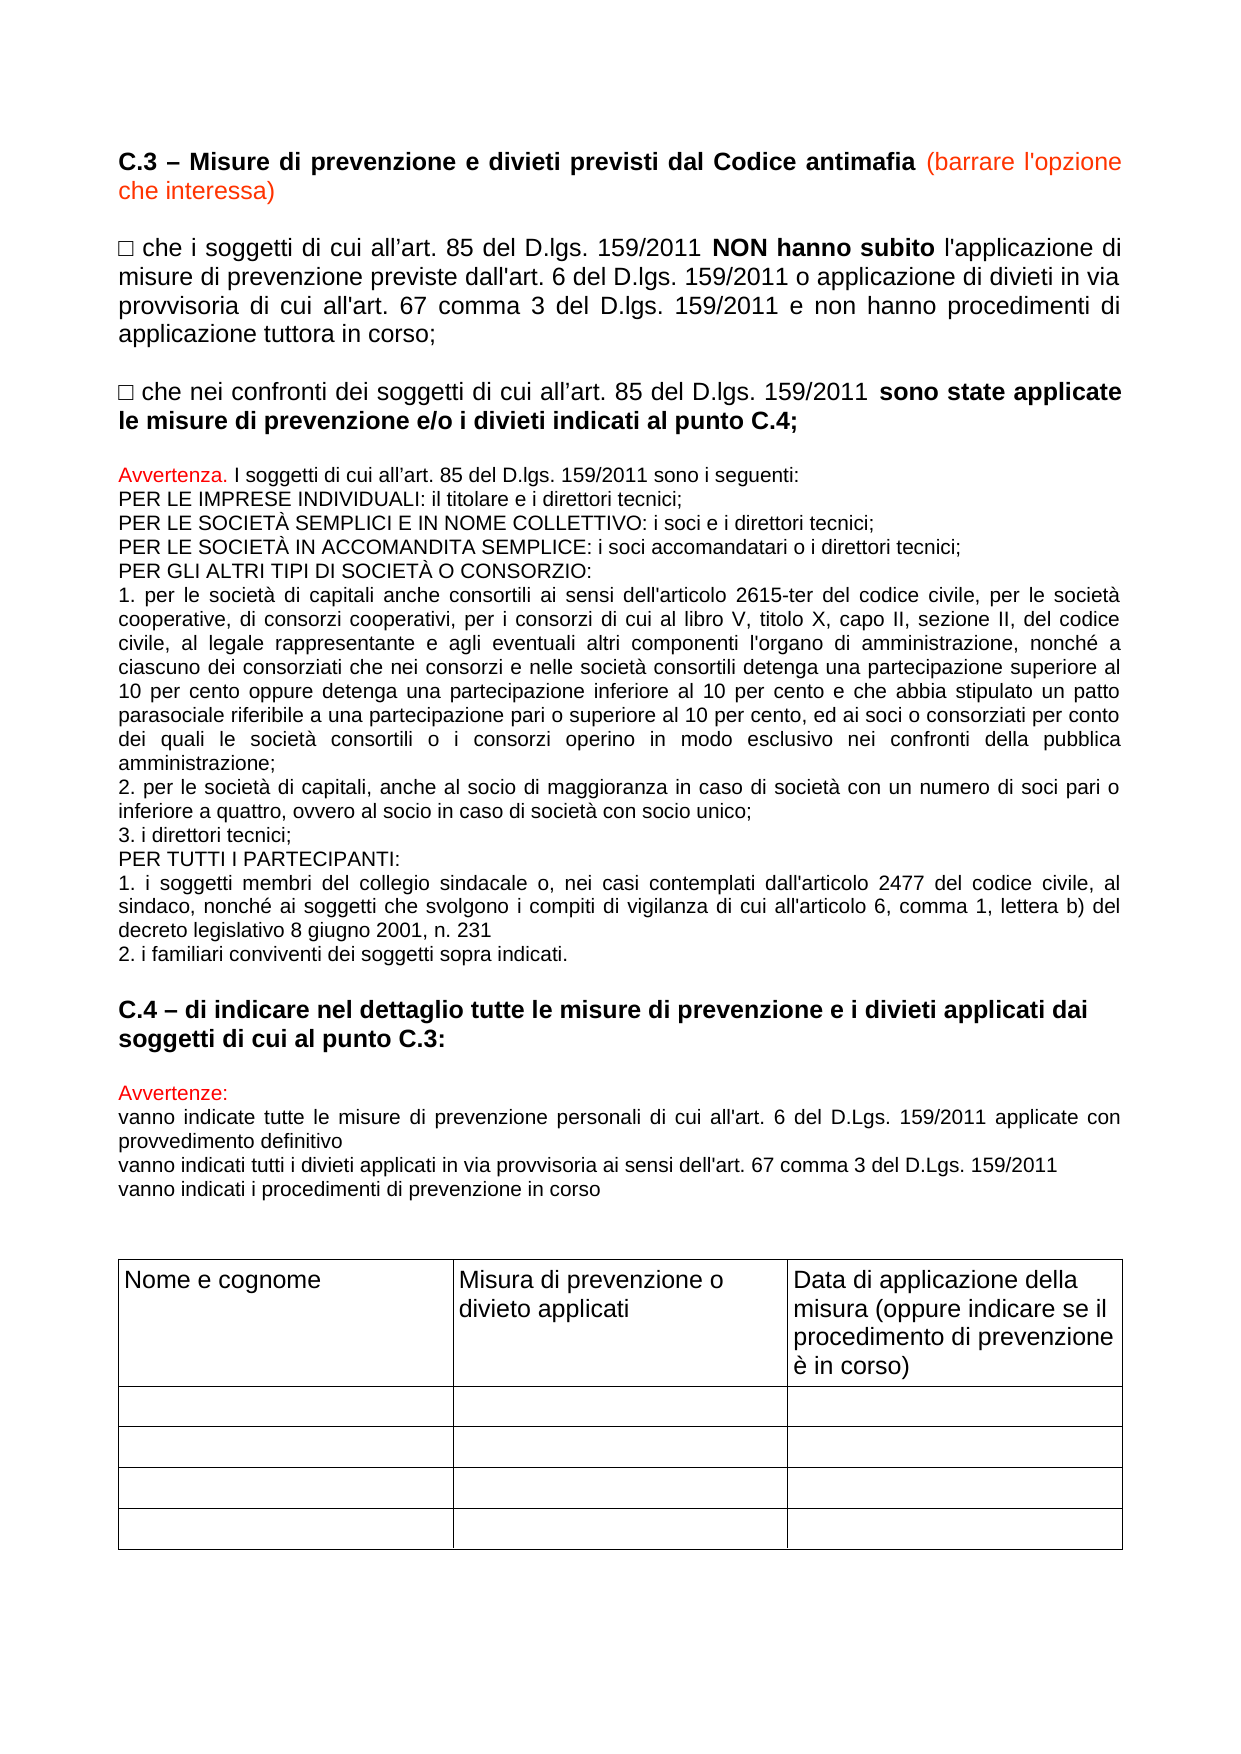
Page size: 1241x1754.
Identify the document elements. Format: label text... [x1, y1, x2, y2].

table_cell [454, 1387, 787, 1426]
text C.4 – di indicare nel dettaglio tutte le misure di prevenzione e i divieti applicati dai soggetti di cui al punto C.3: [118, 995, 1122, 1052]
text Avvertenze: [118, 1081, 1122, 1105]
table_cell [788, 1427, 1122, 1467]
text 1. per le società di capitali anche consortili ai sensi dell'articolo 2615-ter del codice civile, per le società cooperative, di consorzi cooperativi, per i consorzi di cui al libro V, titolo X, capo II, sezione II, del codice civile, al legale rappresentante e agli eventuali altri componenti l'organo di amministrazione, nonché a ciascuno dei consorziati che nei consorzi e nelle società consortili detenga una partecipazione superiore al 10 per cento oppure detenga una partecipazione inferiore al 10 per cento e che abbia stipulato un patto parasociale riferibile a una partecipazione pari o superiore al 10 per cento, ed ai soci o consorziati per conto dei quali le società consortili o i consorzi operino in modo esclusivo nei confronti della pubblica amministrazione; [118, 583, 1122, 774]
text Avvertenza. I soggetti di cui all’art. 85 del D.lgs. 159/2011 sono i seguenti: [118, 463, 1122, 487]
text □ che i soggetti di cui all’art. 85 del D.lgs. 159/2011 NON hanno subito l'applicazione di misure di prevenzione previste dall'art. 6 del D.lgs. 159/2011 o applicazione di divieti in via provvisoria di cui all'art. 67 comma 3 del D.lgs. 159/2011 e non hanno procedimenti di applicazione tuttora in corso; [118, 233, 1122, 348]
text vanno indicati tutti i divieti applicati in via provvisoria ai sensi dell'art. 67 comma 3 del D.Lgs. 159/2011 [118, 1153, 1122, 1177]
text PER LE IMPRESE INDIVIDUALI: il titolare e i direttori tecnici; [118, 487, 1122, 511]
text 2. per le società di capitali, anche al socio di maggioranza in caso di società con un numero di soci pari o inferiore a quattro, ovvero al socio in caso di società con socio unico; [118, 774, 1122, 822]
table_header Misura di prevenzione o divieto applicati [454, 1260, 787, 1386]
text PER TUTTI I PARTECIPANTI: [118, 846, 1122, 870]
text 3. i direttori tecnici; [118, 822, 1122, 846]
text vanno indicate tutte le misure di prevenzione personali di cui all'art. 6 del D.Lgs. 159/2011 applicate con provvedimento definitivo [118, 1105, 1122, 1153]
text 2. i familiari conviventi dei soggetti sopra indicati. [118, 942, 1122, 966]
table_cell [454, 1427, 787, 1467]
table_cell [454, 1509, 787, 1548]
text □ che nei confronti dei soggetti di cui all’art. 85 del D.lgs. 159/2011 sono state applicate le misure di prevenzione e/o i divieti indicati al punto C.4; [118, 377, 1122, 434]
table_header Nome e cognome [119, 1260, 453, 1386]
table_cell [119, 1387, 453, 1426]
table_cell [119, 1509, 453, 1548]
text C.3 – Misure di prevenzione e divieti previsti dal Codice antimafia (barrare l'opzione che interessa) [118, 147, 1122, 204]
text PER LE SOCIETÀ SEMPLICI E IN NOME COLLETTIVO: i soci e i direttori tecnici; [118, 511, 1122, 535]
table_cell [788, 1468, 1122, 1508]
text 1. i soggetti membri del collegio sindacale o, nei casi contemplati dall'articolo 2477 del codice civile, al sindaco, nonché ai soggetti che svolgono i compiti di vigilanza di cui all'articolo 6, comma 1, lettera b) del decreto legislativo 8 giugno 2001, n. 231 [118, 870, 1122, 942]
table_cell [119, 1468, 453, 1508]
table_cell [788, 1387, 1122, 1426]
table_cell [788, 1509, 1122, 1548]
table_header Data di applicazione della misura (oppure indicare se il procedimento di prevenzione è in corso) [788, 1260, 1122, 1386]
text PER LE SOCIETÀ IN ACCOMANDITA SEMPLICE: i soci accomandatari o i direttori tecnici; [118, 535, 1122, 559]
table_cell [119, 1427, 453, 1467]
text PER GLI ALTRI TIPI DI SOCIETÀ O CONSORZIO: [118, 559, 1122, 583]
text vanno indicati i procedimenti di prevenzione in corso [118, 1177, 1122, 1201]
table_cell [454, 1468, 787, 1508]
